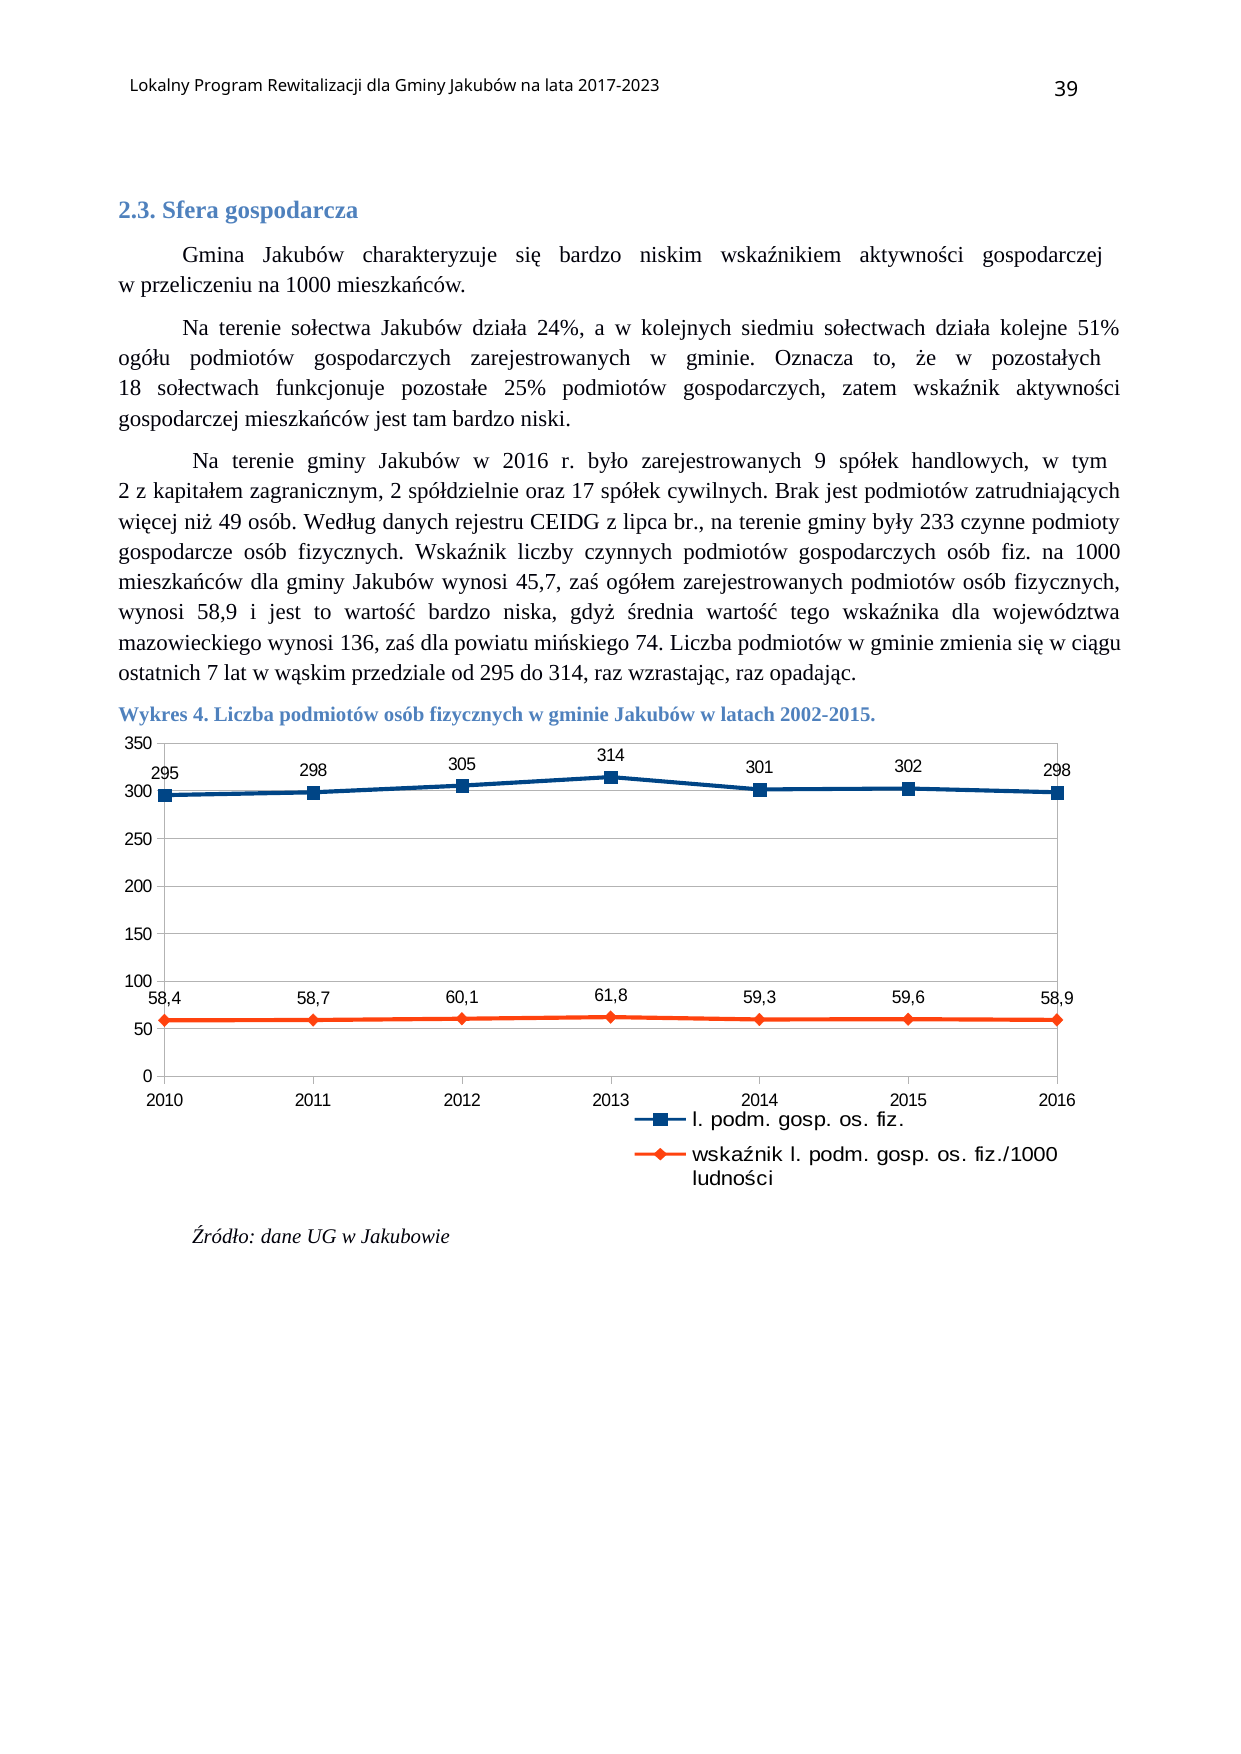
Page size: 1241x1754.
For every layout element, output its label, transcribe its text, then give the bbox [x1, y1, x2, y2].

text Wykres 4. Liczba podmiotów osób fizycznych w gminie Jakubów w latach 2002-2015. [118, 702, 1122, 726]
text Źródło: dane UG w Jakubowie [118, 1080, 1122, 1248]
text Na terenie sołectwa Jakubów działa 24%, a w kolejnych siedmiu sołectwach działa kolejne 51% ogółu podmiotów gospodarczych zarejestrowanych w gminie. Oznacza to, że w pozostałych 18 sołectwach funkcjonuje pozostałe 25% podmiotów gospodarczych, zatem wskaźnik aktywności gospodarczej mieszkańców jest tam bardzo niski. [118, 314, 1122, 431]
text Na terenie gminy Jakubów w 2016 r. było zarejestrowanych 9 spółek handlowych, w tym 2 z kapitałem zagranicznym, 2 spółdzielnie oraz 17 spółek cywilnych. Brak jest podmiotów zatrudniających więcej niż 49 osób. Według danych rejestru CEIDG z lipca br., na terenie gminy były 233 czynne podmioty gospodarcze osób fizycznych. Wskaźnik liczby czynnych podmiotów gospodarczych osób fiz. na 1000 mieszkańców dla gminy Jakubów wynosi 45,7, zaś ogółem zarejestrowanych podmiotów osób fizycznych, wynosi 58,9 i jest to wartość bardzo niska, gdyż średnia wartość tego wskaźnika dla województwa mazowieckiego wynosi 136, zaś dla powiatu mińskiego 74. Liczba podmiotów w gminie zmienia się w ciągu ostatnich 7 lat w wąskim przedziale od 295 do 314, raz wzrastając, raz opadając. [118, 447, 1122, 685]
text Gmina Jakubów charakteryzuje się bardzo niskim wskaźnikiem aktywności gospodarczej w przeliczeniu na 1000 mieszkańców. [118, 241, 1122, 298]
subtitle 2.3. Sfera gospodarcza [118, 196, 1122, 224]
